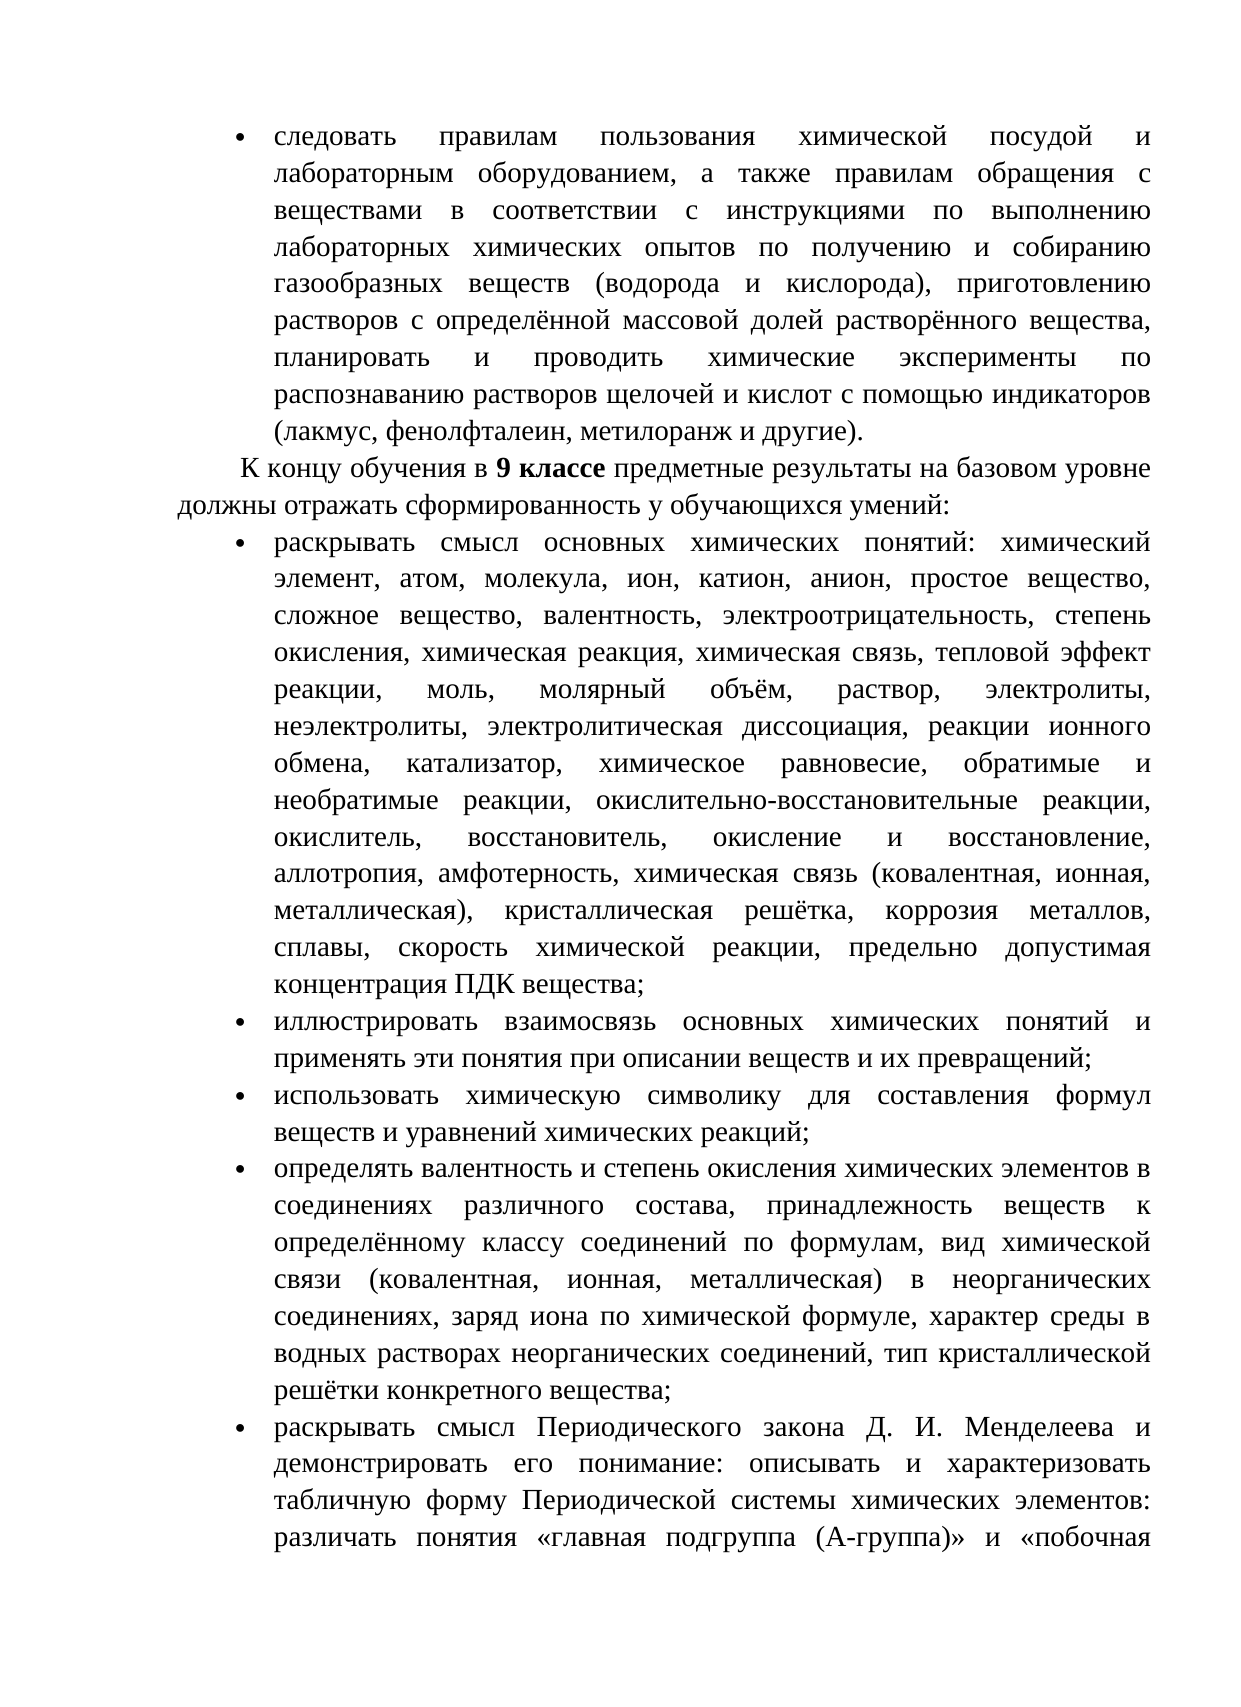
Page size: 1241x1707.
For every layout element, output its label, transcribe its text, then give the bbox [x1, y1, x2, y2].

list раскрывать смысл основных химических понятий: химический элемент, атом, молекула, ион, катион, анион, простое вещество, сложное вещество, валентность, электроотрицательность, степень окисления, химическая реакция, химическая связь, тепловой эффект реакции, моль, молярный объём, раствор, электролиты, неэлектролиты, электролитическая диссоциация, реакции ионного обмена, катализатор, химическое равновесие, обратимые и необратимые реакции, окислительно-восстановительные реакции, окислитель, восстановитель, окисление и восстановление, аллотропия, амфотерность, химическая связь (ковалентная, ионная, металлическая), кристаллическая решётка, коррозия металлов, сплавы, скорость химической реакции, предельно допустимая концентрация ПДК вещества; [236, 524, 1152, 1000]
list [236, 1409, 1152, 1553]
list определять валентность и степень окисления химических элементов в соединениях различного состава, принадлежность веществ к определённому классу соединений по формулам, вид химической связи (ковалентная, ионная, металлическая) в неорганических соединениях, заряд иона по химической формуле, характер среды в водных растворах неорганических соединений, тип кристаллической решётки конкретного вещества; [236, 1151, 1152, 1405]
text К концу обучения в 9 классе предметные результаты на базовом уровне должны отражать сформированность у обучающихся умений: [177, 450, 1152, 520]
list использовать химическую символику для составления формул веществ и уравнений химических реакций; [236, 1077, 1152, 1147]
list иллюстрировать взаимосвязь основных химических понятий и применять эти понятия при описании веществ и их превращений; [236, 1003, 1152, 1073]
list следовать правилам пользования химической посудой и лабораторным оборудованием, а также правилам обращения с веществами в соответствии с инструкциями по выполнению лабораторных химических опытов по получению и собиранию газообразных веществ (водорода и кислорода), приготовлению растворов с определённой массовой долей растворённого вещества, планировать и проводить химические эксперименты по распознаванию растворов щелочей и кислот с помощью индикаторов (лакмус, фенолфталеин, метилоранж и другие). [236, 118, 1152, 447]
